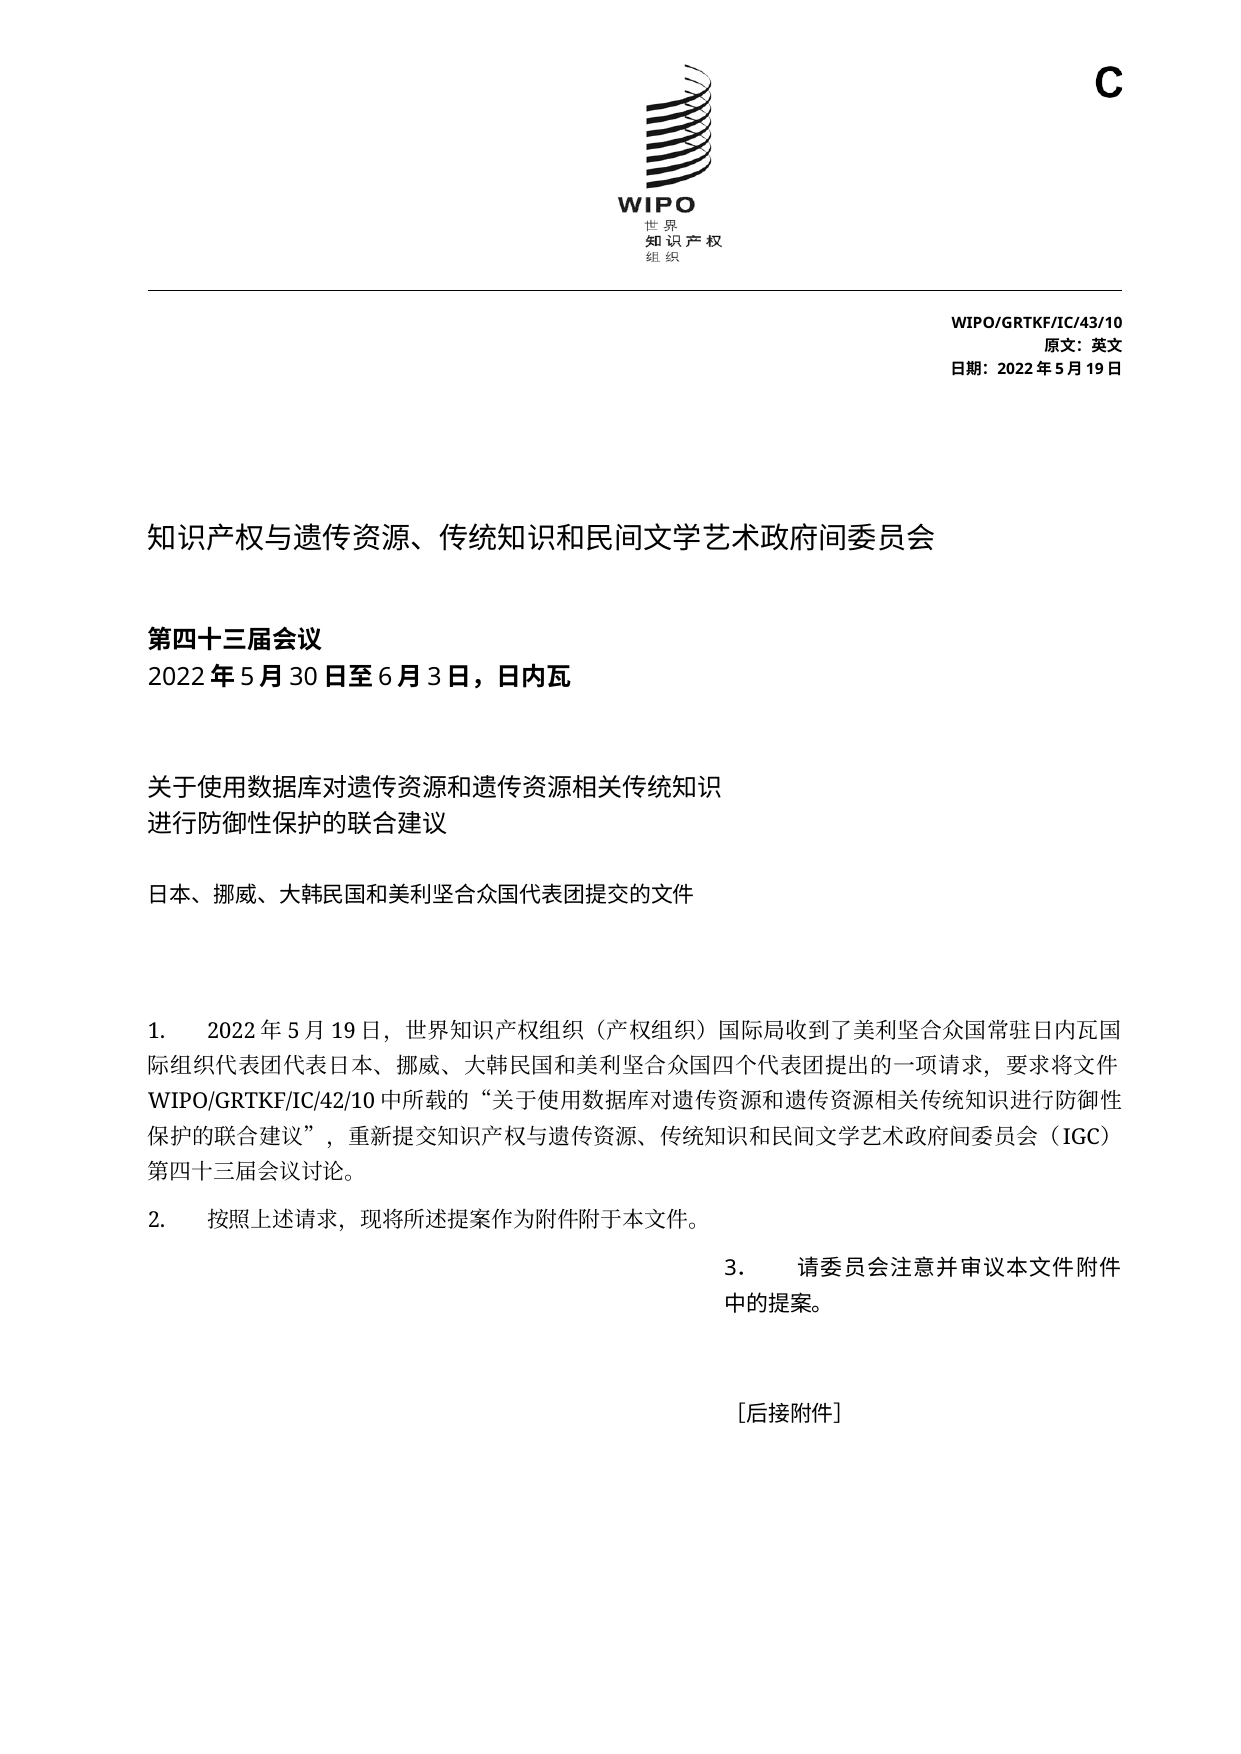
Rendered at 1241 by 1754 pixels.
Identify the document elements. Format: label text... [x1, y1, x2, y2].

text 关于使用数据库对遗传资源和遗传资源相关传统知识 进行防御性保护的联合建议 [148, 767, 1122, 840]
text 1. 2022年5月19日，世界知识产权组织（产权组织）国际局收到了美利坚合众国常驻日内瓦国际组织代表团代表日本、挪威、大韩民国和美利坚合众国四个代表团提出的一项请求，要求将文件WIPO/GRTKF/IC/42/10中所载的“关于使用数据库对遗传资源和遗传资源相关传统知识进行防御性保护的联合建议”，重新提交知识产权与遗传资源、传统知识和民间文学艺术政府间委员会（IGC）第四十三届会议讨论。 [148, 1009, 1122, 1186]
picture [613, 59, 1123, 278]
text 日本、挪威、大韩民国和美利坚合众国代表团提交的文件 [148, 877, 1122, 909]
text 日期：2022年5月19日 [148, 356, 1122, 379]
text ［后接附件］ [724, 1392, 1122, 1428]
text 3． 请委员会注意并审议本文件附件中的提案。 [724, 1246, 1122, 1317]
text 知识产权与遗传资源、传统知识和民间文学艺术政府间委员会 [148, 515, 1122, 557]
text 2. 按照上述请求，现将所述提案作为附件附于本文件。 [148, 1198, 1122, 1234]
text 原文：英文 [148, 333, 1122, 356]
text 第四十三届会议 2022年5月30日至6月3日，日内瓦 [148, 620, 1122, 692]
text WIPO/GRTKF/IC/43/10 [148, 291, 1122, 333]
